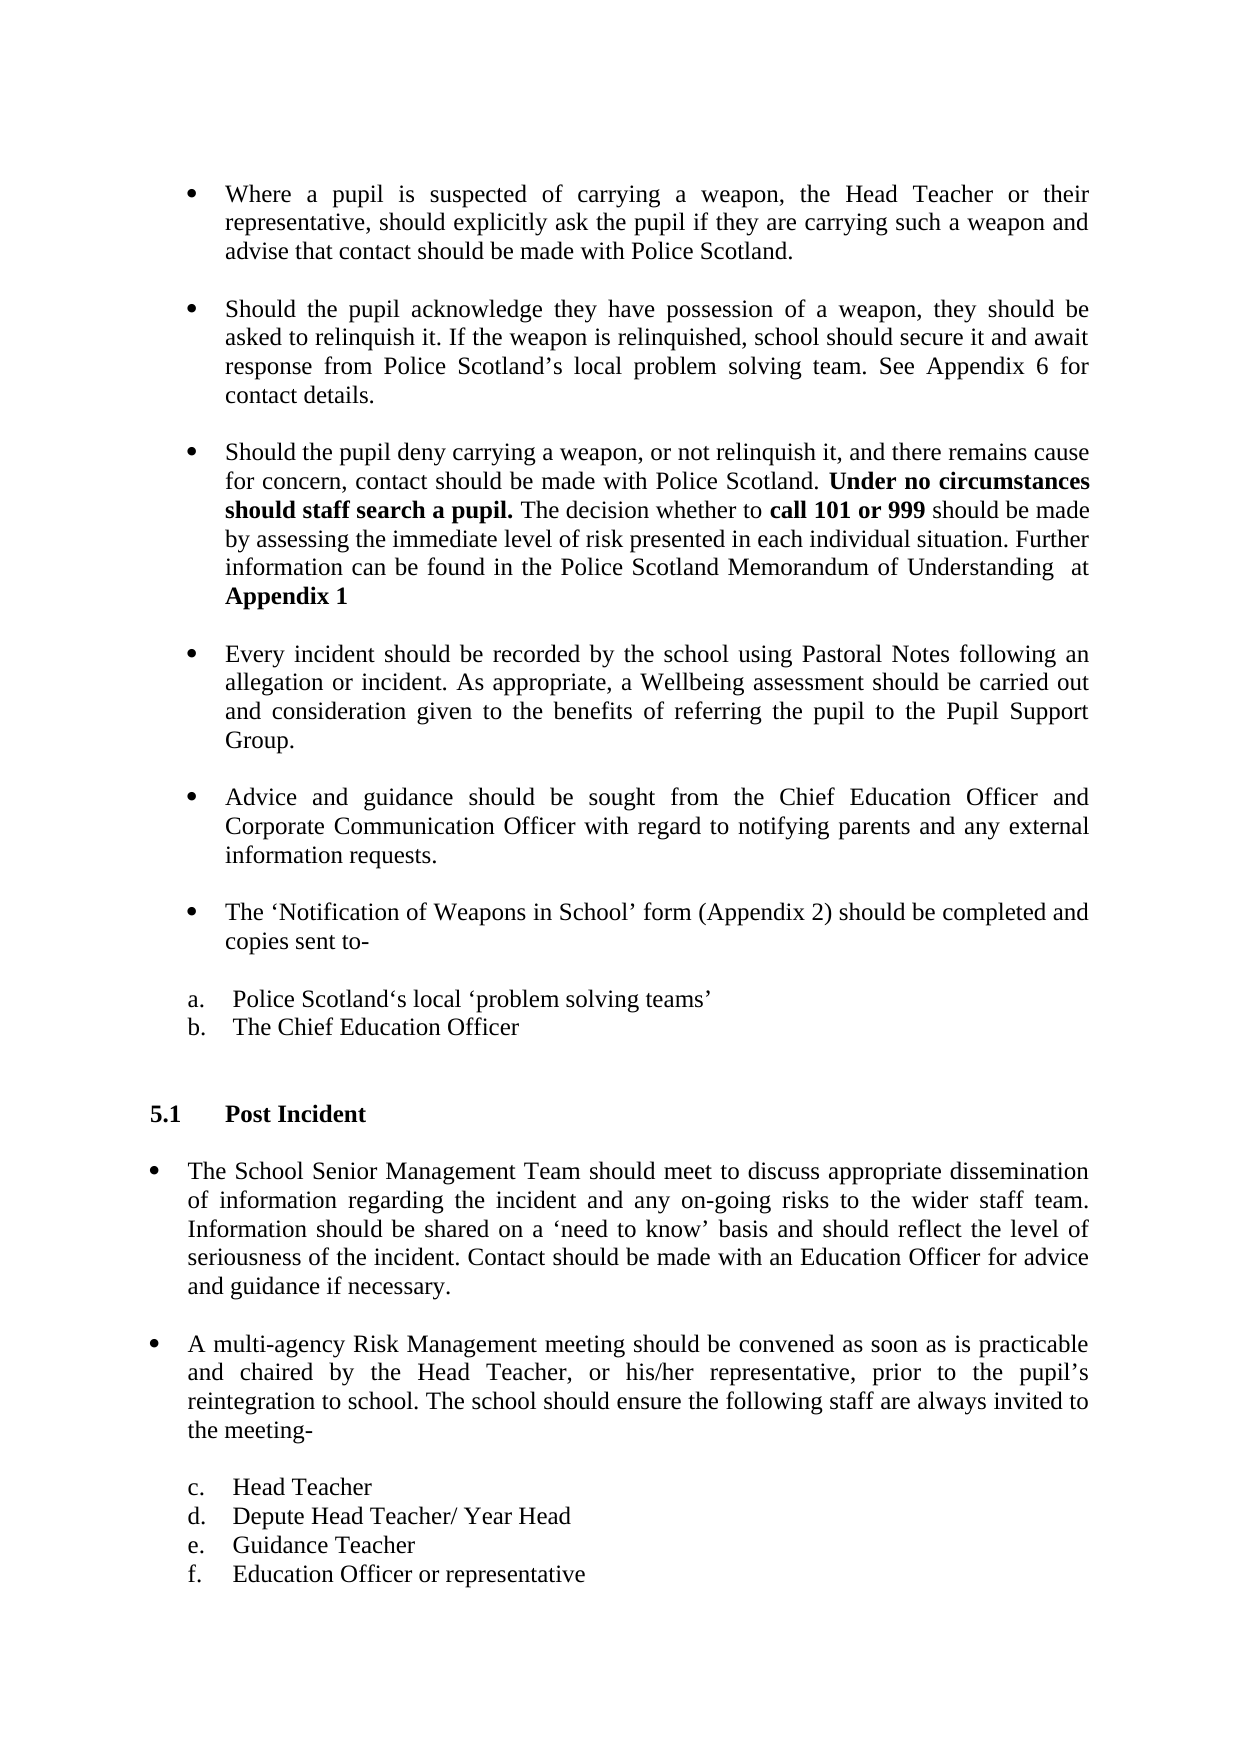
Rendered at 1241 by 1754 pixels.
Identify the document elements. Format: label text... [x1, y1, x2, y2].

list Education Officer or representative [187, 1559, 1090, 1587]
list A multi-agency Risk Management meeting should be convened as soon as is practicable and chaired by the Head Teacher, or his/her representative, prior to the pupil’s reintegration to school. The school should ensure the following staff are always invited to the meeting- [150, 1329, 1090, 1444]
list The ‘Notification of Weapons in School’ form (Appendix 2) should be completed and copies sent to- [187, 897, 1090, 955]
list Depute Head Teacher/ Year Head [187, 1501, 1090, 1530]
list Every incident should be recorded by the school using Pastoral Notes following an allegation or incident. As appropriate, a Wellbeing assessment should be carried out and consideration given to the benefits of referring the pupil to the Pupil Support Group. [187, 639, 1090, 754]
list 5.1 Post Incident [150, 1099, 1090, 1127]
list Head Teacher [187, 1472, 1090, 1501]
list Police Scotland‘s local ‘problem solving teams’ [187, 984, 1090, 1012]
list Guidance Teacher [187, 1530, 1090, 1559]
list Should the pupil acknowledge they have possession of a weapon, they should be asked to relinquish it. If the weapon is relinquished, school should secure it and await response from Police Scotland’s local problem solving team. See Appendix 6 for contact details. [187, 294, 1090, 409]
list Where a pupil is suspected of carrying a weapon, the Head Teacher or their representative, should explicitly ask the pupil if they are carrying such a weapon and advise that contact should be made with Police Scotland. [187, 179, 1090, 265]
list The Chief Education Officer [187, 1012, 1090, 1041]
list Should the pupil deny carrying a weapon, or not relinquish it, and there remains cause for concern, contact should be made with Police Scotland. Under no circumstances should staff search a pupil. The decision whether to call 101 or 999 should be made by assessing the immediate level of risk presented in each individual situation. Further information can be found in the Police Scotland Memorandum of Understanding at Appendix 1 [187, 437, 1090, 610]
list Advice and guidance should be sought from the Chief Education Officer and Corporate Communication Officer with regard to notifying parents and any external information requests. [187, 782, 1090, 869]
list The School Senior Management Team should meet to discuss appropriate dissemination of information regarding the incident and any on-going risks to the wider staff team. Information should be shared on a ‘need to know’ basis and should reflect the level of seriousness of the incident. Contact should be made with an Education Officer for advice and guidance if necessary. [150, 1156, 1090, 1300]
